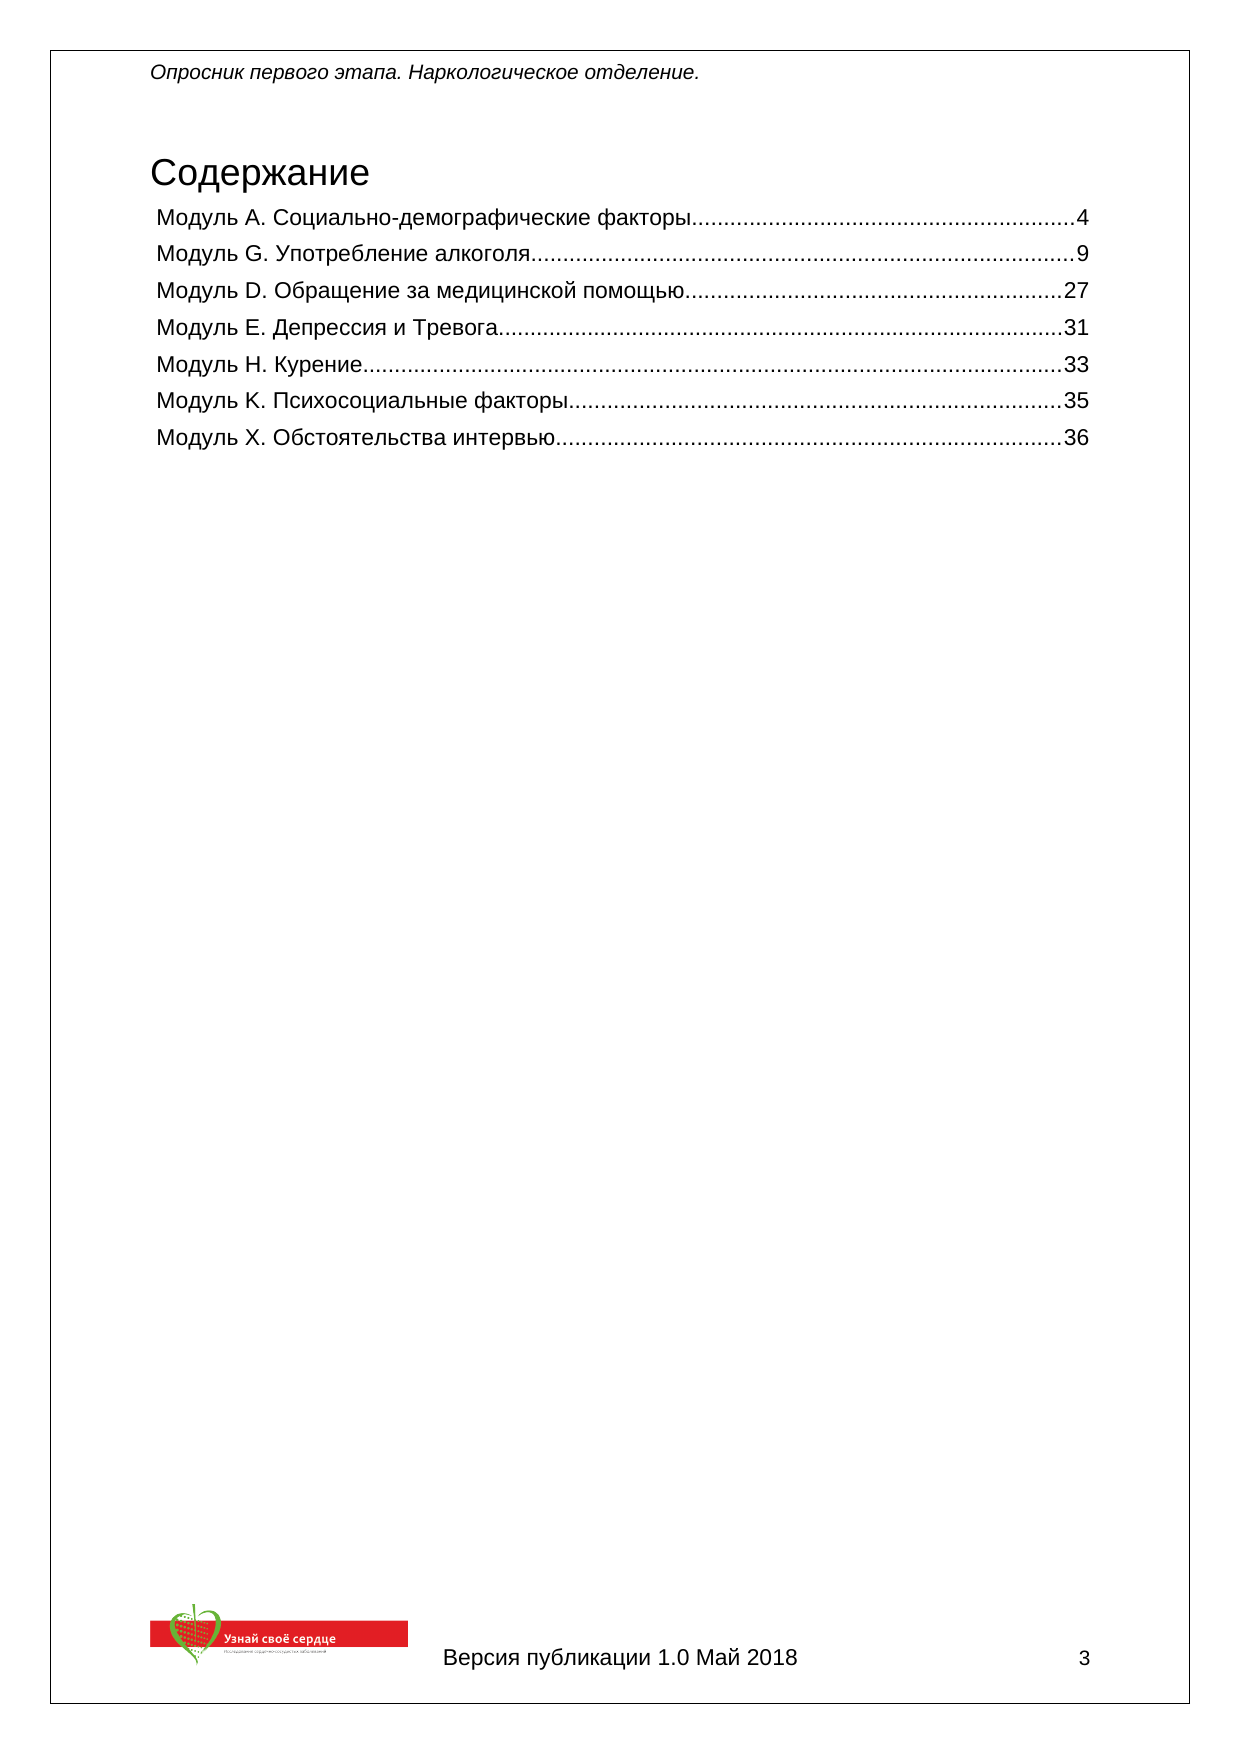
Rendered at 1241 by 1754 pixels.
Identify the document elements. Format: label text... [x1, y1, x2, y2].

text Модуль D. Обращение за медицинской помощью. 27 [150, 277, 1090, 303]
text Модуль X. Обстоятельства интервью 36 [150, 424, 1090, 451]
text Модуль K. Психосоциальные факторы 35 [150, 387, 1090, 414]
text Модуль A. Социально-демографические факторы 4 [150, 203, 1090, 230]
text Содержание [150, 150, 1090, 193]
text Модуль G. Употребление алкоголя 9 [150, 240, 1090, 267]
text Модуль E. Депрессия и Тревога. 31 [150, 314, 1090, 340]
picture [150, 1604, 408, 1666]
text Модуль H. Курение 33 [150, 351, 1090, 377]
